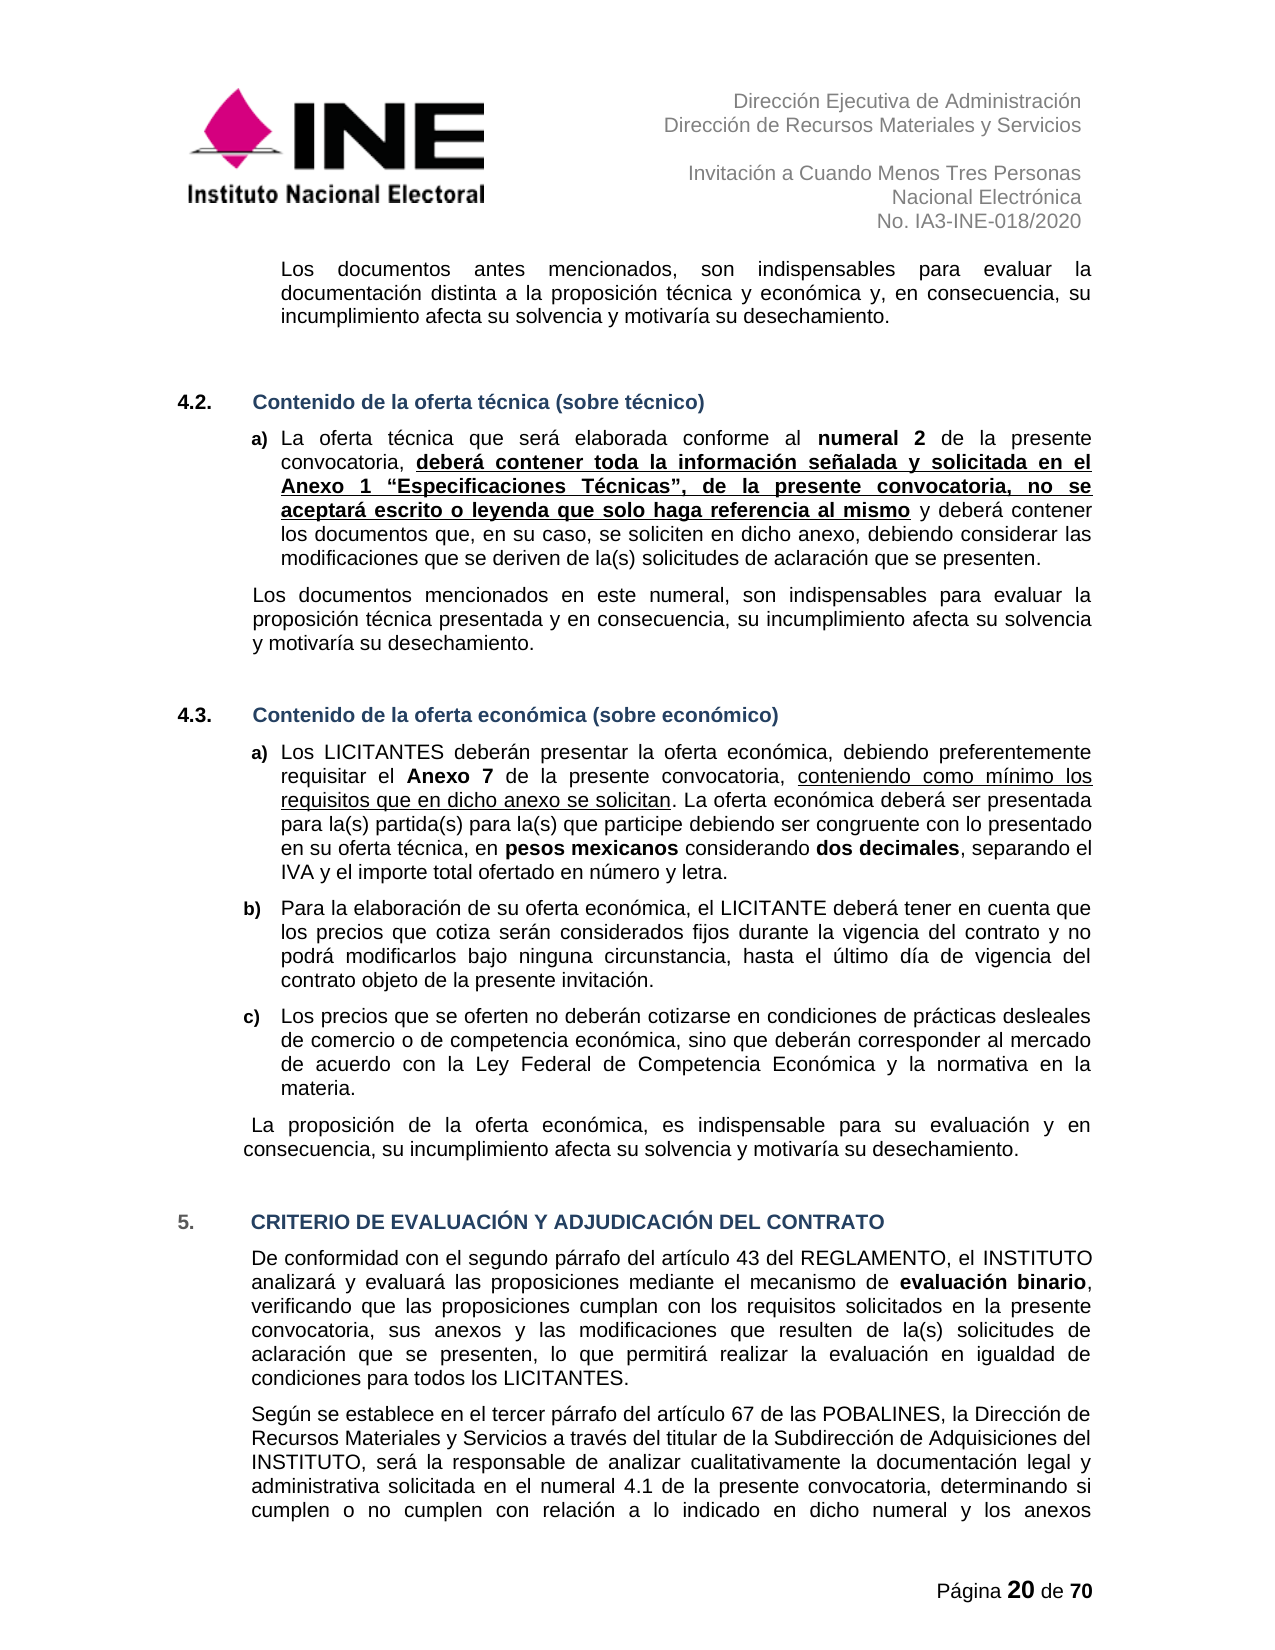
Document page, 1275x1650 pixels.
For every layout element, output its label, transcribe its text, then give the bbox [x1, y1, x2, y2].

subtitle Contenido de la oferta técnica (sobre técnico) [177, 390, 1092, 414]
picture [188, 88, 484, 203]
subtitle Contenido de la oferta económica (sobre económico) [177, 703, 1092, 727]
list Para la elaboración de su oferta económica, el LICITANTE deberá tener en cuenta que los precios que cotiza serán considerados fijos durante la vigencia del contrato y no podrá modificarlos bajo ninguna circunstancia, hasta el último día de vigencia del contrato objeto de la presente invitación. [243, 896, 1092, 992]
text De conformidad con el segundo párrafo del artículo 43 del REGLAMENTO, el INSTITUTO analizará y evaluará las proposiciones mediante el mecanismo de evaluación binario, verificando que las proposiciones cumplan con los requisitos solicitados en la presente convocatoria, sus anexos y las modificaciones que resulten de la(s) solicitudes de aclaración que se presenten, lo que permitirá realizar la evaluación en igualdad de condiciones para todos los LICITANTES. [251, 1246, 1092, 1390]
text La proposición de la oferta económica, es indispensable para su evaluación y en consecuencia, su incumplimiento afecta su solvencia y motivaría su desechamiento. [243, 1113, 1092, 1161]
text Los documentos antes mencionados, son indispensables para evaluar la documentación distinta a la proposición técnica y económica y, en consecuencia, su incumplimiento afecta su solvencia y motivaría su desechamiento. [281, 256, 1092, 328]
text Los documentos mencionados en este numeral, son indispensables para evaluar la proposición técnica presentada y en consecuencia, su incumplimiento afecta su solvencia y motivaría su desechamiento. [252, 582, 1092, 654]
list Los LICITANTES deberán presentar la oferta económica, debiendo preferentemente requisitar el Anexo 7 de la presente convocatoria, conteniendo como mínimo los requisitos que en dicho anexo se solicitan. La oferta económica deberá ser presentada para la(s) partida(s) para la(s) que participe debiendo ser congruente con lo presentado en su oferta técnica, en pesos mexicanos considerando dos decimales, separando el IVA y el importe total ofertado en número y letra. [251, 740, 1092, 883]
subtitle CRITERIO DE EVALUACIÓN Y ADJUDICACIÓN DEL CONTRATO [177, 1209, 1092, 1233]
list Los precios que se oferten no deberán cotizarse en condiciones de prácticas desleales de comercio o de competencia económica, sino que deberán corresponder al mercado de acuerdo con la Ley Federal de Competencia Económica y la normativa en la materia. [243, 1004, 1092, 1100]
list La oferta técnica que será elaborada conforme al numeral 2 de la presente convocatoria, deberá contener toda la información señalada y solicitada en el Anexo 1 “Especificaciones Técnicas”, de la presente convocatoria, no se aceptará escrito o leyenda que solo haga referencia al mismo y deberá contener los documentos que, en su caso, se soliciten en dicho anexo, debiendo considerar las modificaciones que se deriven de la(s) solicitudes de aclaración que se presenten. [251, 426, 1092, 570]
